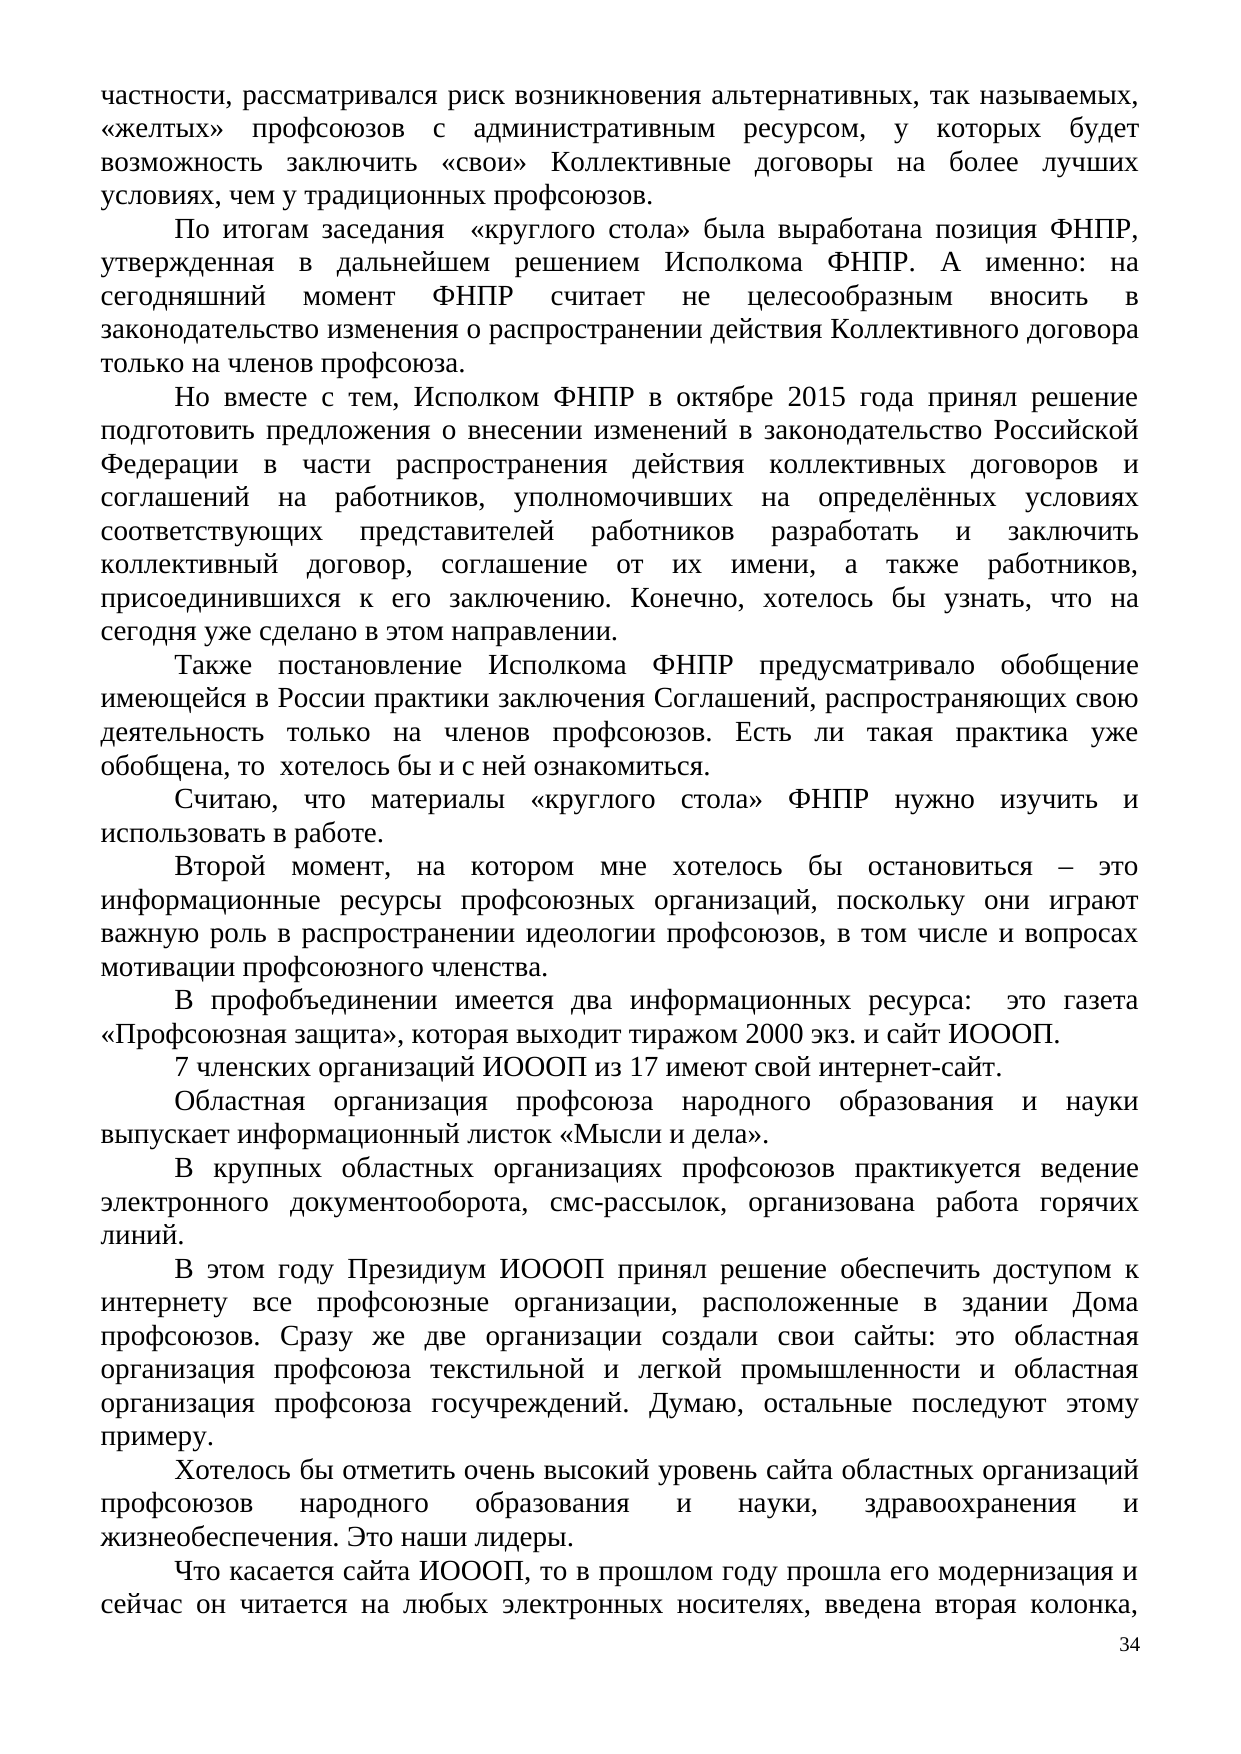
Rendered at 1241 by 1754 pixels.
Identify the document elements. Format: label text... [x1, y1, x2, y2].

text В этом году Президиум ИОООП принял решение обеспечить доступом к интернету все профсоюзные организации, расположенные в здании Дома профсоюзов. Сразу же две организации создали свои сайты: это областная организация профсоюза текстильной и легкой промышленности и областная организация профсоюза госучреждений. Думаю, остальные последуют этому примеру. [100, 1251, 1140, 1452]
text В профобъединении имеется два информационных ресурса: это газета «Профсоюзная защита», которая выходит тиражом 2000 экз. и сайт ИОООП. [100, 982, 1140, 1049]
text По итогам заседания «круглого стола» была выработана позиция ФНПР, утвержденная в дальнейшем решением Исполкома ФНПР. А именно: на сегодняшний момент ФНПР считает не целесообразным вносить в законодательство изменения о распространении действия Коллективного договора только на членов профсоюза. [100, 211, 1140, 379]
text Также постановление Исполкома ФНПР предусматривало обобщение имеющейся в России практики заключения Соглашений, распространяющих свою деятельность только на членов профсоюзов. Есть ли такая практика уже обобщена, то хотелось бы и с ней ознакомиться. [100, 647, 1140, 781]
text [100, 1553, 1140, 1620]
text Областная организация профсоюза народного образования и науки выпускает информационный листок «Мысли и дела». [100, 1083, 1140, 1150]
text Но вместе с тем, Исполком ФНПР в октябре 2015 года принял решение подготовить предложения о внесении изменений в законодательство Российской Федерации в части распространения действия коллективных договоров и соглашений на работников, уполномочивших на определённых условиях соответствующих представителей работников разработать и заключить коллективный договор, соглашение от их имени, а также работников, присоединившихся к его заключению. Конечно, хотелось бы узнать, что на сегодня уже сделано в этом направлении. [100, 379, 1140, 647]
text Хотелось бы отметить очень высокий уровень сайта областных организаций профсоюзов народного образования и науки, здравоохранения и жизнеобеспечения. Это наши лидеры. [100, 1452, 1140, 1553]
text 7 членских организаций ИОООП из 17 имеют свой интернет-сайт. [100, 1049, 1140, 1083]
text В крупных областных организациях профсоюзов практикуется ведение электронного документооборота, смс-рассылок, организована работа горячих линий. [100, 1150, 1140, 1251]
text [100, 77, 1140, 211]
text Второй момент, на котором мне хотелось бы остановиться – это информационные ресурсы профсоюзных организаций, поскольку они играют важную роль в распространении идеологии профсоюзов, в том числе и вопросах мотивации профсоюзного членства. [100, 848, 1140, 982]
text Считаю, что материалы «круглого стола» ФНПР нужно изучить и использовать в работе. [100, 781, 1140, 848]
